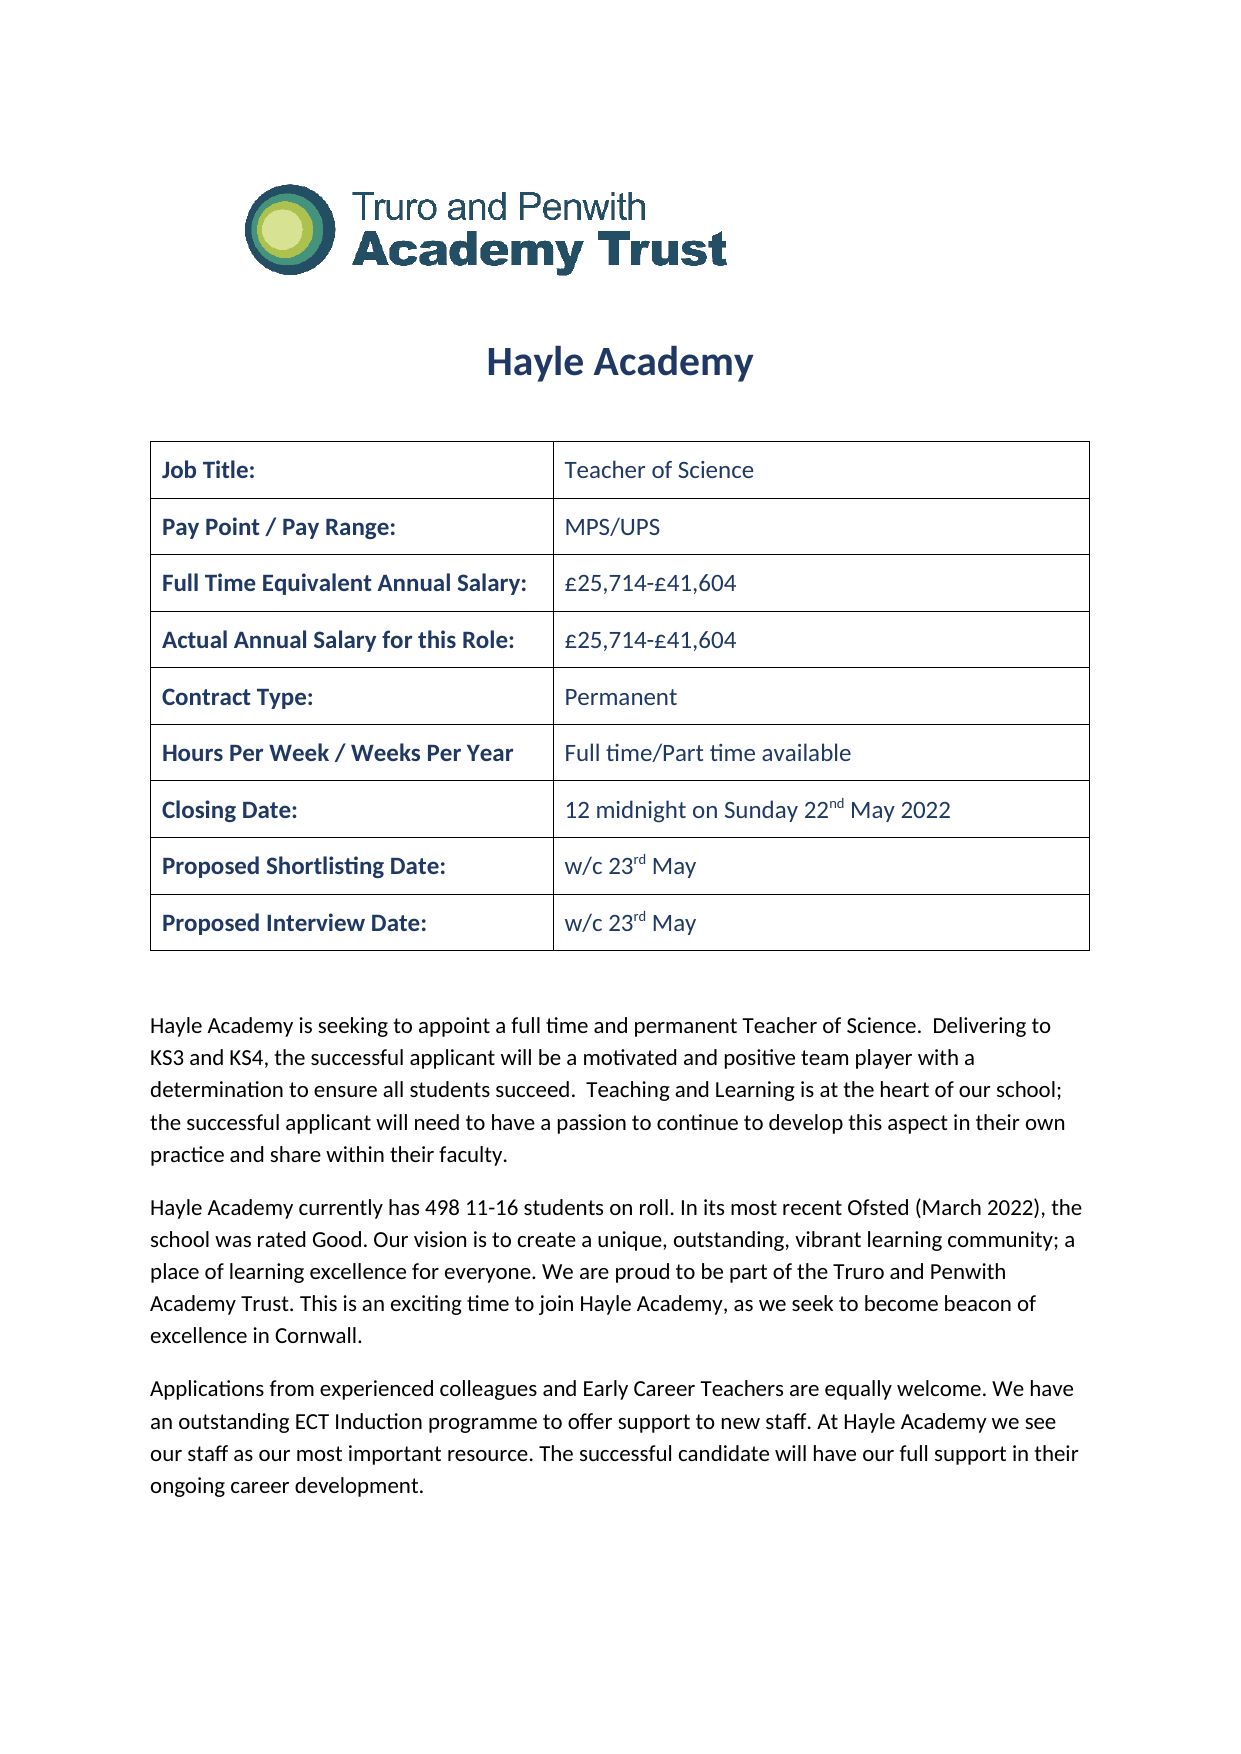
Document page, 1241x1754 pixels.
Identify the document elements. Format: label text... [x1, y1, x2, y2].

table_cell Contract Type: [151, 668, 553, 724]
table_cell Closing Date: [151, 781, 553, 837]
table_cell Hours Per Week / Weeks Per Year [151, 725, 553, 780]
table_cell 12 midnight on Sunday 22nd May 2022 [554, 781, 1089, 837]
table_cell Pay Point / Pay Range: [151, 499, 553, 554]
table_cell w/c 23rd May [554, 895, 1089, 950]
table_cell Full Time Equivalent Annual Salary: [151, 555, 553, 611]
table_cell Full time/Part time available [554, 725, 1089, 780]
text Applications from experienced colleagues and Early Career Teachers are equally welcome. We have an outstanding ECT Induction programme to offer support to new staff. At Hayle Academy we see our staff as our most important resource. The successful candidate will have our full support in their ongoing career development. [150, 1374, 1090, 1499]
table_cell Proposed Shortlisting Date: [151, 838, 553, 893]
table_cell Actual Annual Salary for this Role: [151, 612, 553, 667]
picture [237, 175, 734, 279]
table_cell Permanent [554, 668, 1089, 724]
table_cell w/c 23rd May [554, 838, 1089, 893]
table_cell £25,714-£41,604 [554, 612, 1089, 667]
table_header Teacher of Science [554, 442, 1089, 497]
table_header Job Title: [151, 442, 553, 497]
text Hayle Academy [150, 334, 1090, 385]
table_cell £25,714-£41,604 [554, 555, 1089, 611]
text Hayle Academy is seeking to appoint a full time and permanent Teacher of Science. Delivering to KS3 and KS4, the successful applicant will be a motivated and positive team player with a determination to ensure all students succeed. Teaching and Learning is at the heart of our school; the successful applicant will need to have a passion to continue to develop this aspect in their own practice and share within their faculty. [150, 1011, 1090, 1168]
table_cell Proposed Interview Date: [151, 895, 553, 950]
text Hayle Academy currently has 498 11-16 students on roll. In its most recent Ofsted (March 2022), the school was rated Good. Our vision is to create a unique, outstanding, vibrant learning community; a place of learning excellence for everyone. We are proud to be part of the Truro and Penwith Academy Trust. This is an exciting time to join Hayle Academy, as we seek to become beacon of excellence in Cornwall. [150, 1193, 1090, 1349]
table_cell MPS/UPS [554, 499, 1089, 554]
